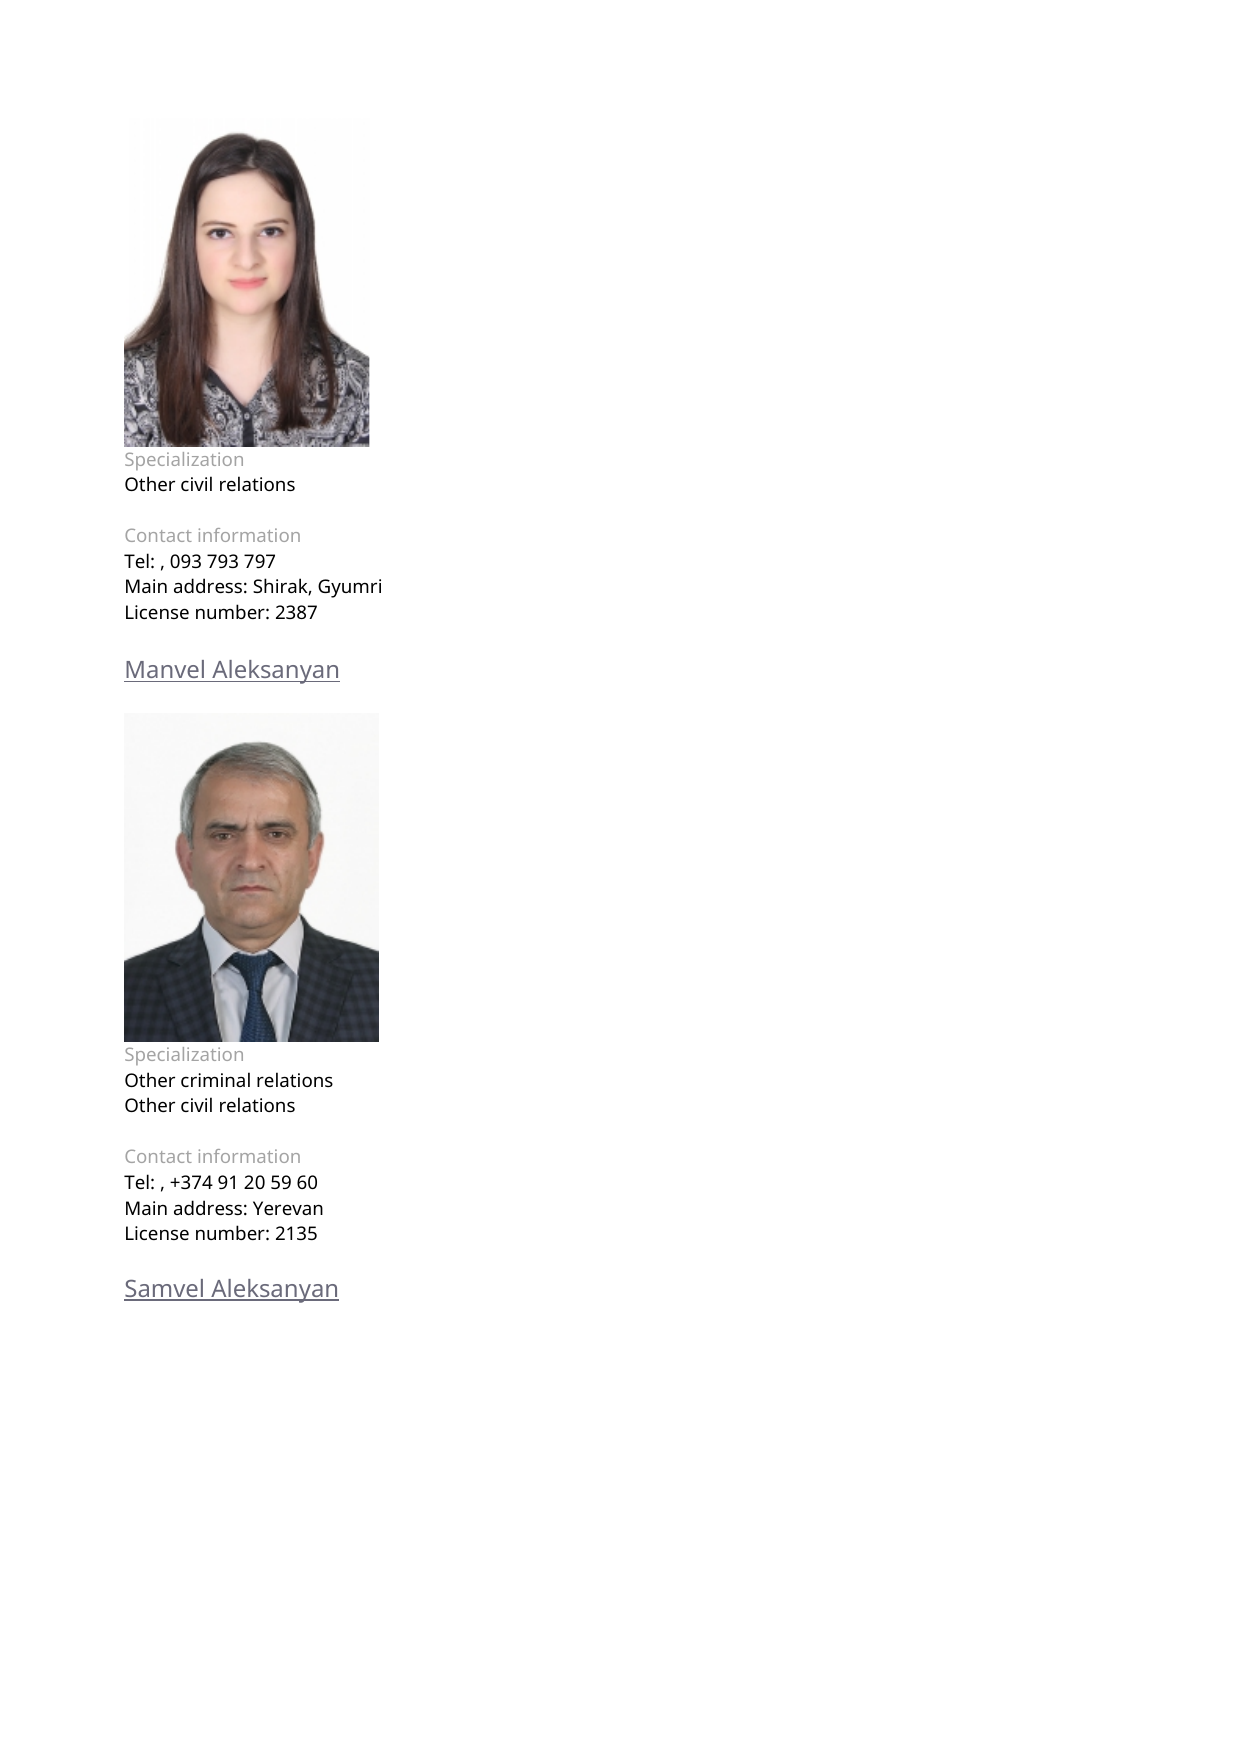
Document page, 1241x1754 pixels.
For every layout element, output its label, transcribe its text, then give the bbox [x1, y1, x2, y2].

text Specialization Other criminal relations Other civil relations Contact information Tel: , +374 91 20 59 60 Main address: Yerevan License number: 2135 [124, 1042, 1092, 1246]
picture [124, 713, 379, 1042]
text Specialization Other civil relations Contact information Tel: , 093 793 797 Main address: Shirak, Gyumri License number: 2387 [124, 446, 1092, 653]
text Manvel Aleksanyan [124, 653, 1092, 713]
picture [124, 118, 370, 447]
text Samvel Aleksanyan [124, 1271, 1092, 1332]
